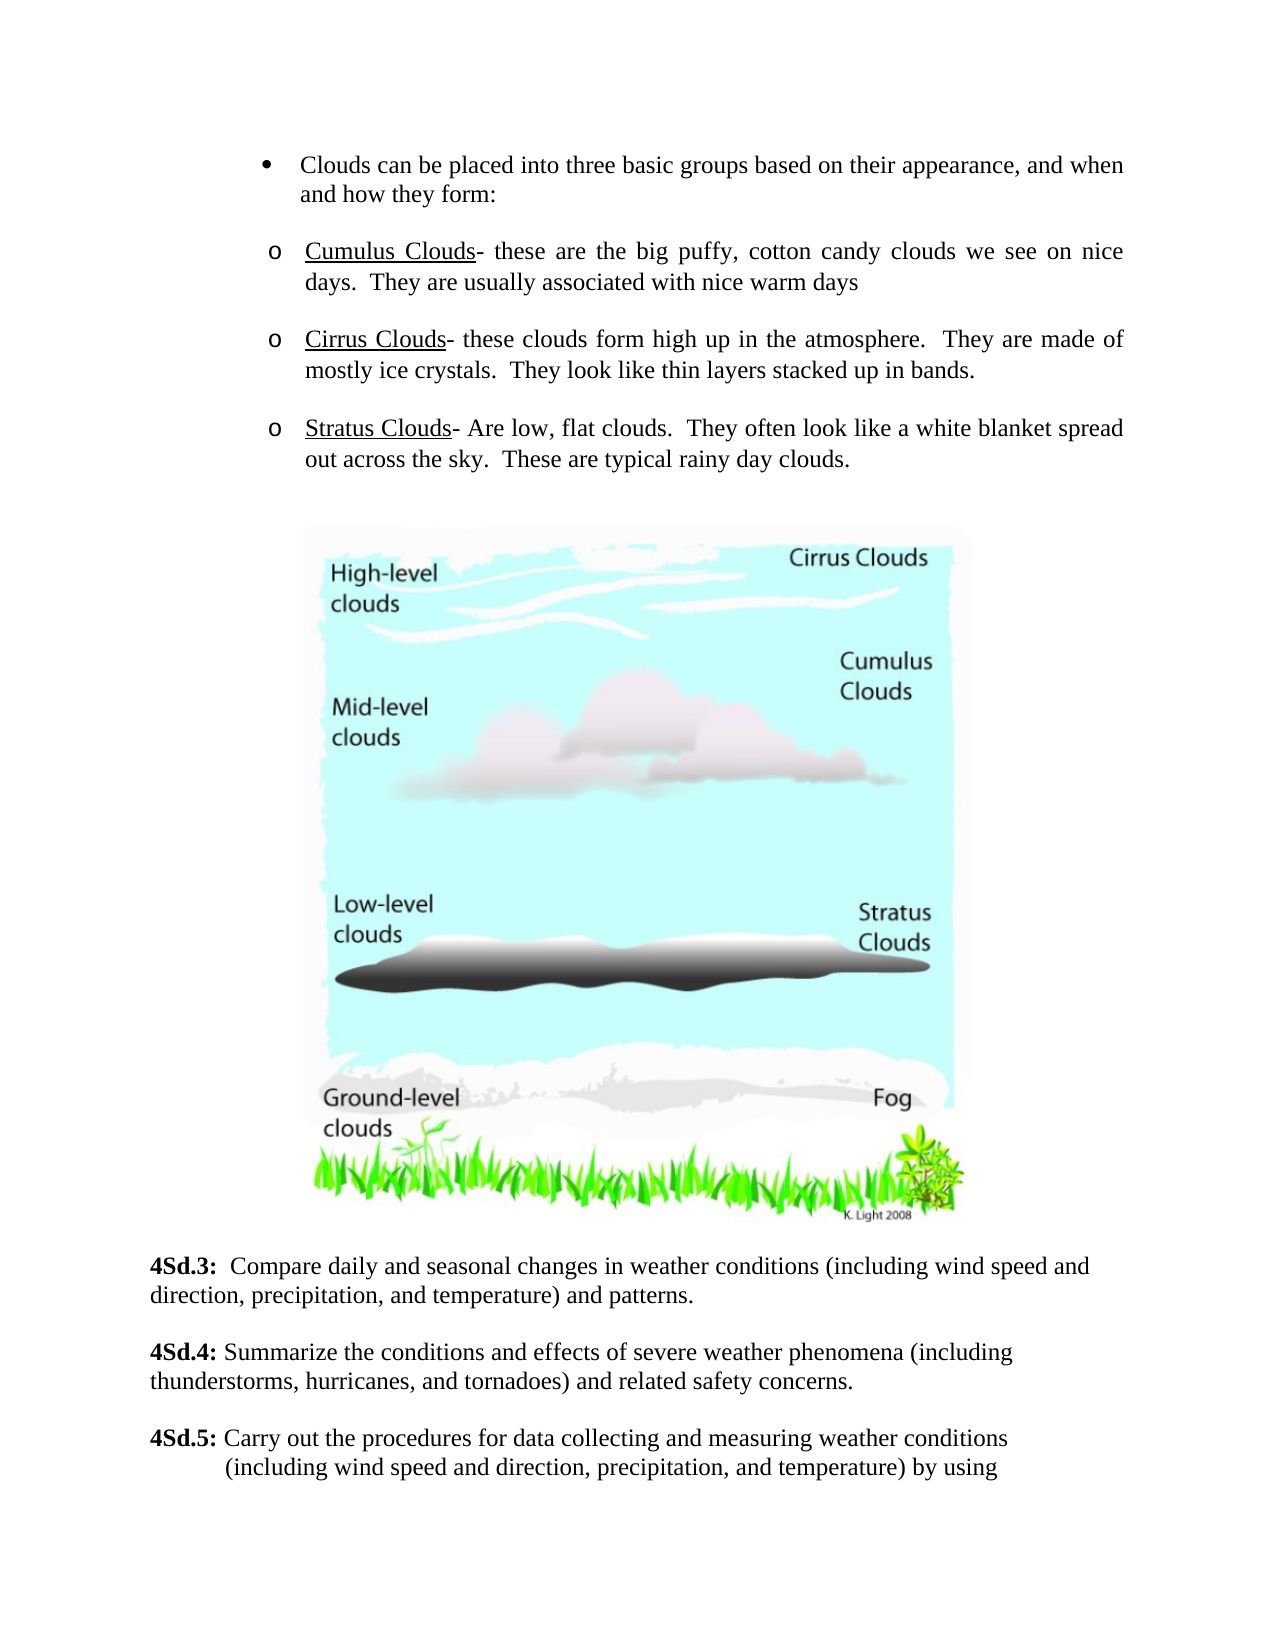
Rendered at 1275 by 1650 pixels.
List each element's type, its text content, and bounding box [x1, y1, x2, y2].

list Cumulus Clouds- these are the big puffy, cotton candy clouds we see on nice days. They are usually associated with nice warm days [267, 236, 1125, 296]
text 4Sd.3: Compare daily and seasonal changes in weather conditions (including wind speed and direction, precipitation, and temperature) and patterns. [150, 1251, 1125, 1308]
list Clouds can be placed into three basic groups based on their appearance, and when and how they form: [262, 150, 1125, 207]
list Stratus Clouds- Are low, flat clouds. They often look like a white blanket spread out across the sky. These are typical rainy day clouds. [267, 413, 1125, 472]
text 4Sd.4: Summarize the conditions and effects of severe weather phenomena (including thunderstorms, hurricanes, and tornadoes) and related safety concerns. [150, 1337, 1125, 1395]
text (including wind speed and direction, precipitation, and temperature) by using [150, 1452, 1125, 1481]
text 4Sd.5: Carry out the procedures for data collecting and measuring weather conditions [150, 1423, 1125, 1452]
picture [303, 526, 972, 1223]
list Cirrus Clouds- these clouds form high up in the atmosphere. They are made of mostly ice crystals. They look like thin layers stacked up in bands. [267, 324, 1125, 384]
